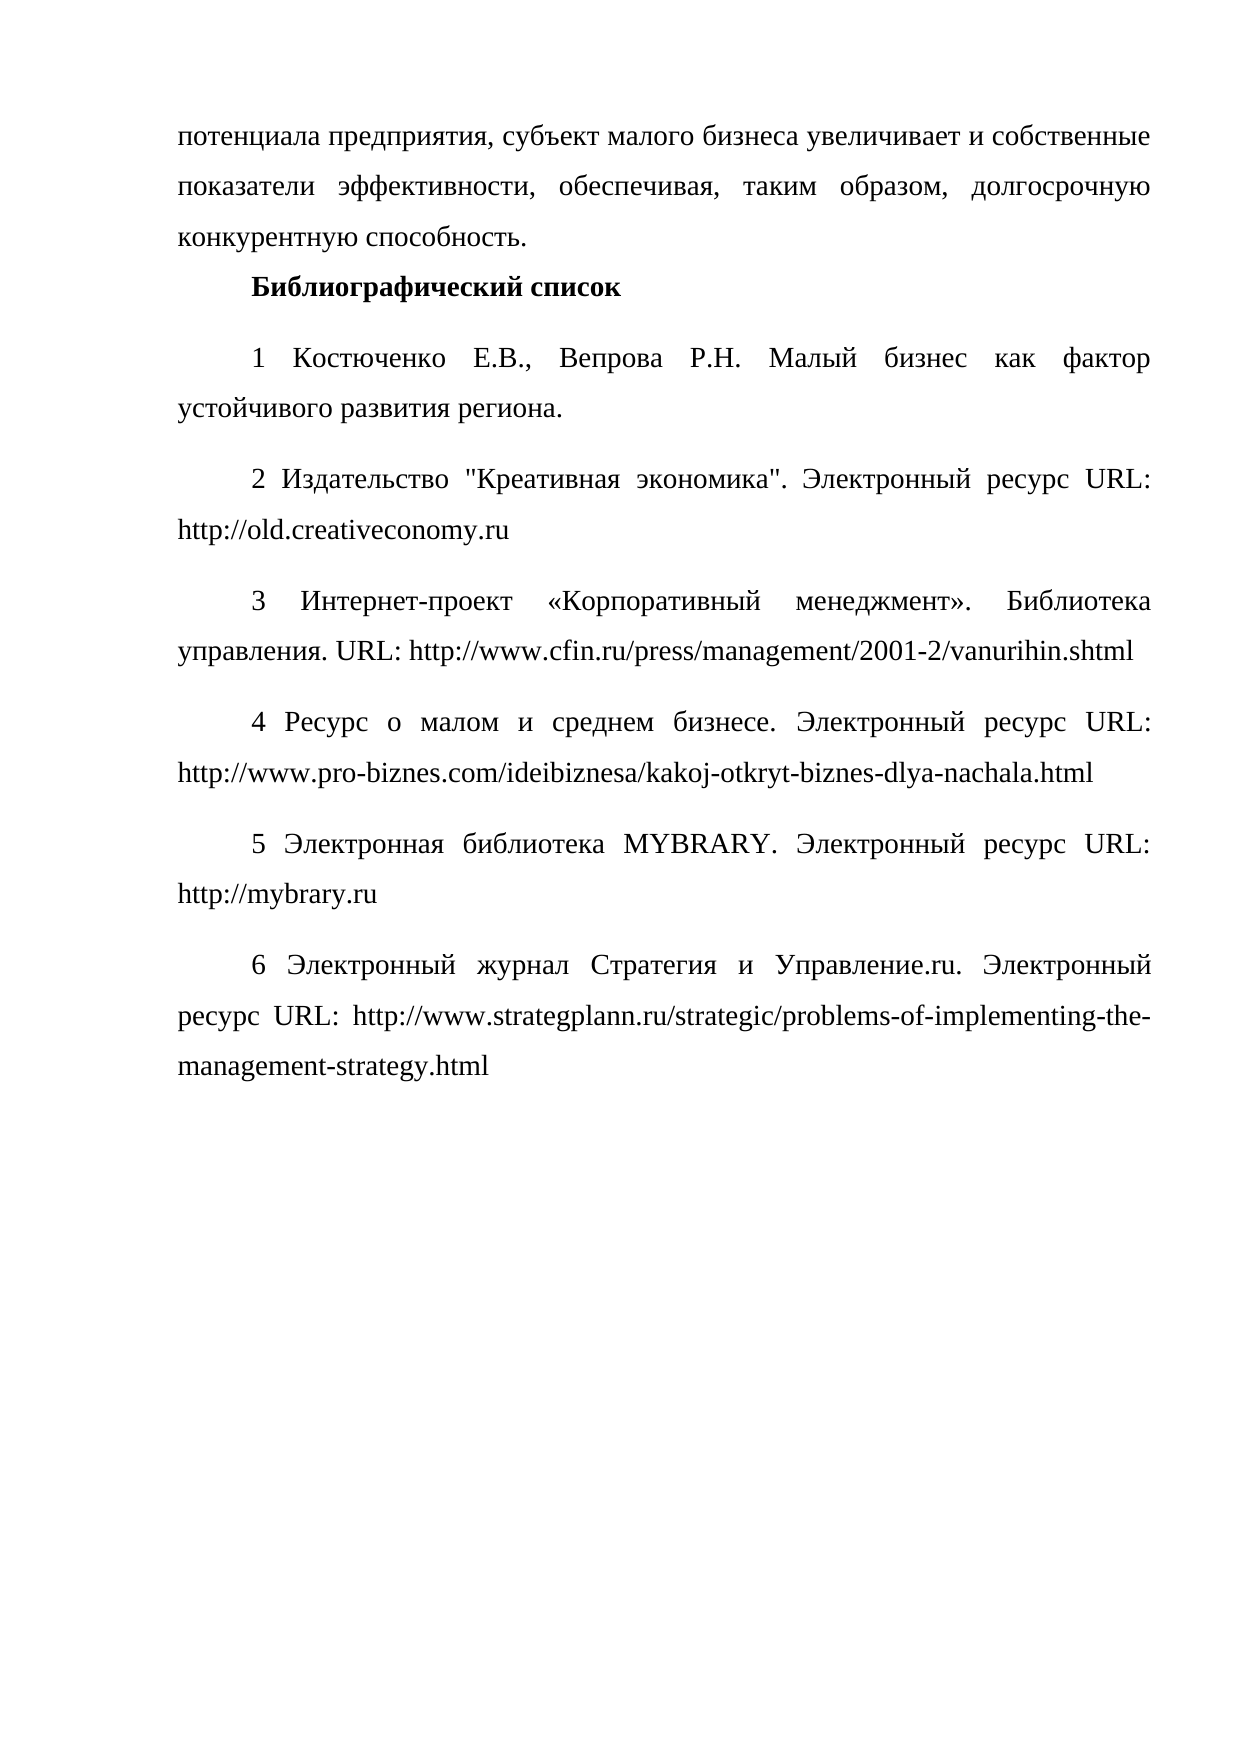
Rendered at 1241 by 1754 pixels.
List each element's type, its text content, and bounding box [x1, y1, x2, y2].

text 6 Электронный журнал Стратегия и Управление.ru. Электронный ресурс URL: http://www.strategplann.ru/strategic/problems-of-implementing-the-management-strategy.html [177, 947, 1152, 1082]
text 2 Издательство "Креативная экономика". Электронный ресурс URL: http://old.creativeconomy.ru [177, 462, 1152, 546]
text Библиографический список [177, 269, 1152, 303]
text 5 Электронная библиотека MYBRARY. Электронный ресурс URL: http://mybrary.ru [177, 826, 1152, 910]
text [177, 118, 1152, 252]
text 4 Ресурс о малом и среднем бизнесе. Электронный ресурс URL: http://www.pro-biznes.com/ideibiznesa/kakoj-otkryt-biznes-dlya-nachala.html [177, 704, 1152, 788]
text 1 Костюченко Е.В., Вепрова Р.Н. Малый бизнес как фактор устойчивого развития региона. [177, 340, 1152, 424]
text 3 Интернет-проект «Корпоративный менеджмент». Библиотека управления. URL: http://www.cfin.ru/press/management/2001-2/vanurihin.shtml [177, 583, 1152, 667]
